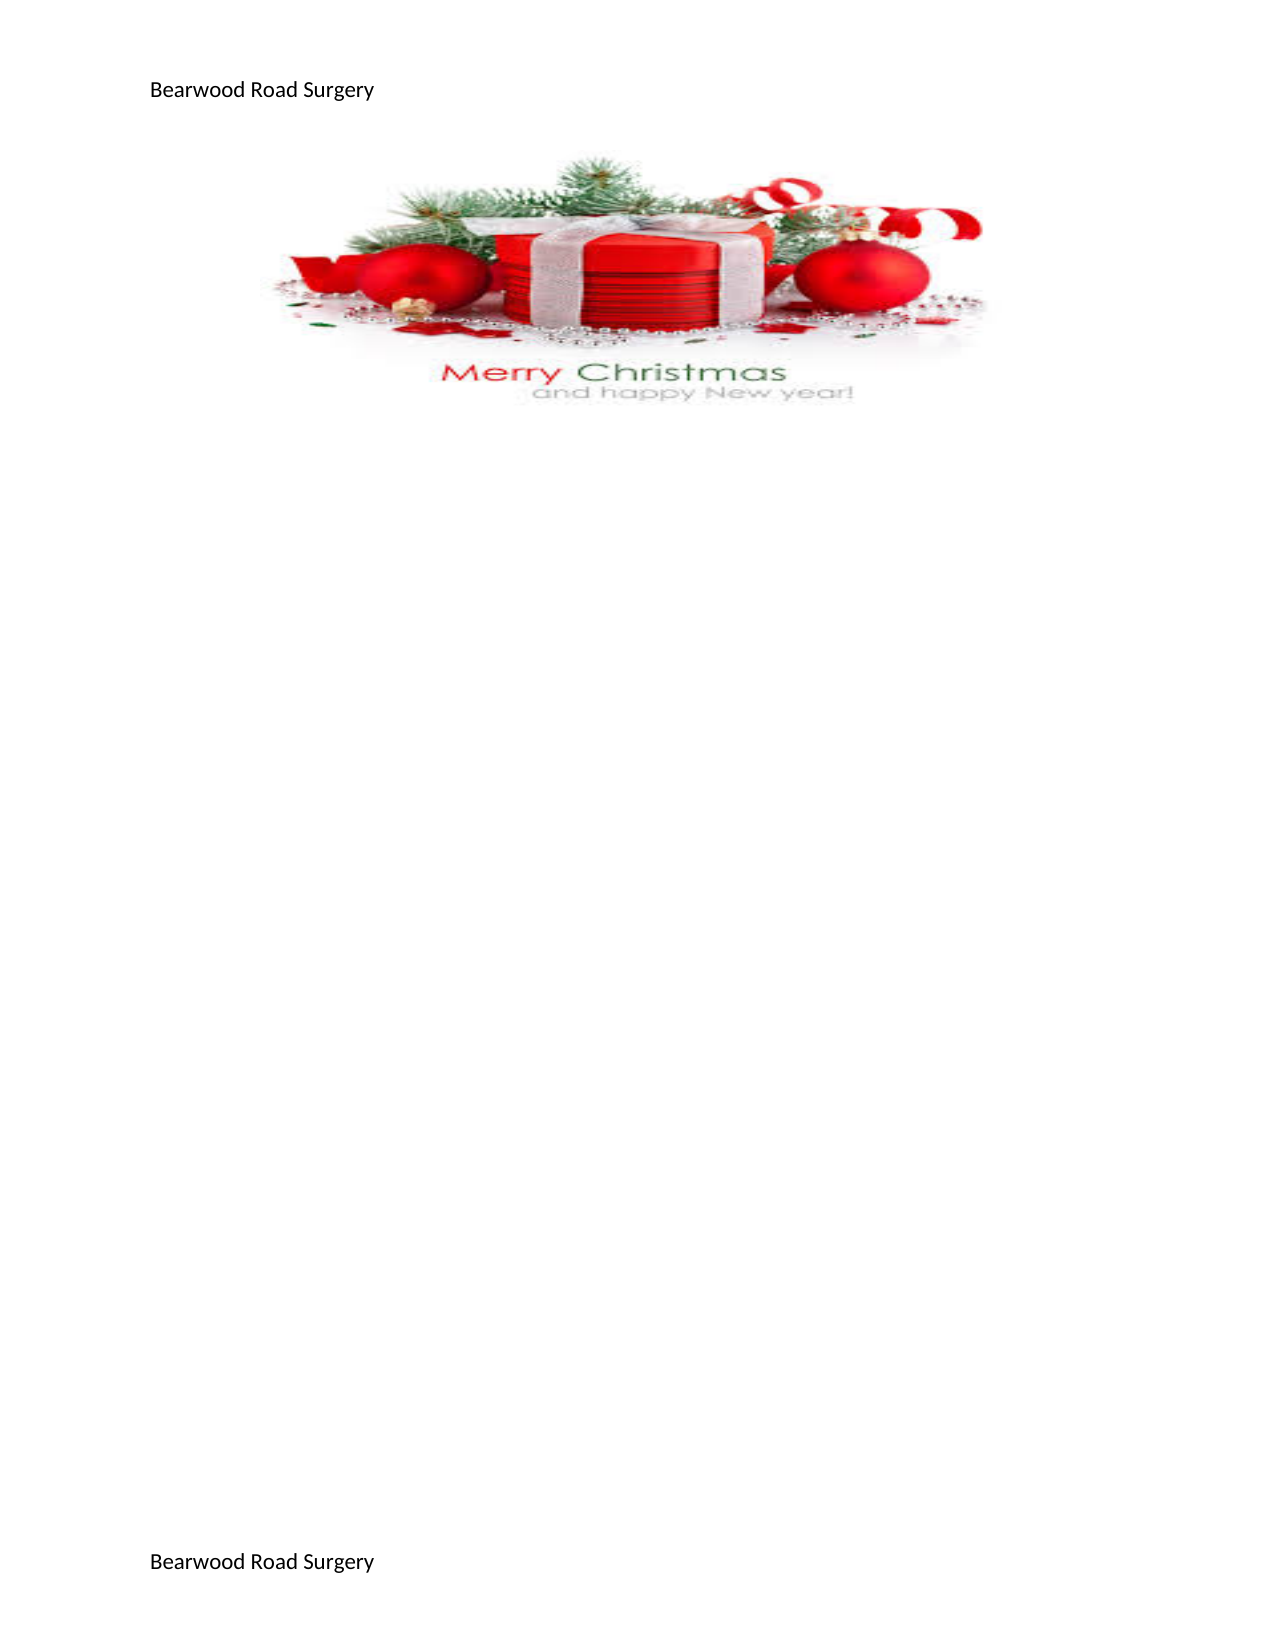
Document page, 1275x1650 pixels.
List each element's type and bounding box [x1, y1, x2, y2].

picture [260, 150, 1015, 407]
